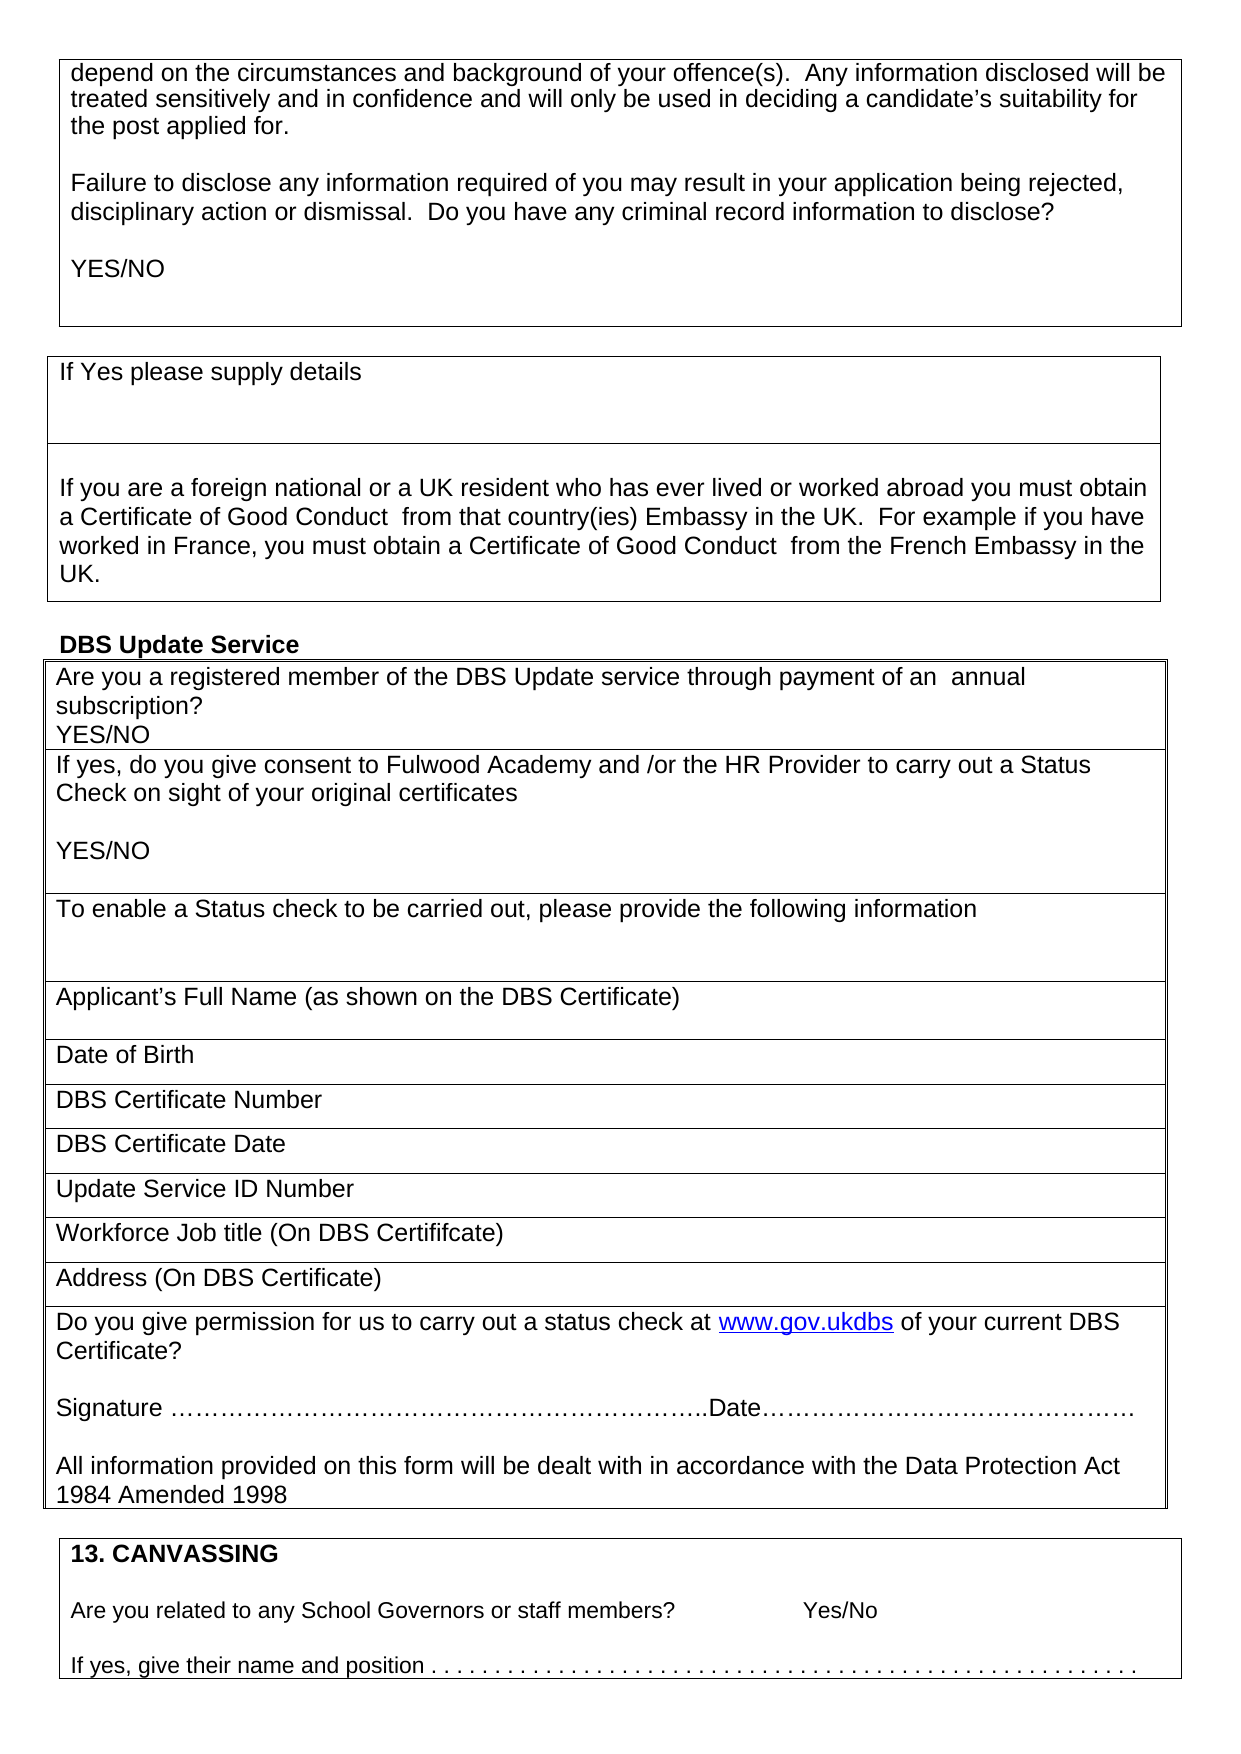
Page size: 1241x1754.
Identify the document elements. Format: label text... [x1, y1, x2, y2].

table_cell Applicant’s Full Name (as shown on the DBS Certificate) [46, 982, 1165, 1039]
table_cell DBS Certificate Number [46, 1085, 1165, 1128]
table_cell If you are a foreign national or a UK resident who has ever lived or worked abroad you must obtain a Certificate of Good Conduct from that country(ies) Embassy in the UK. For example if you have worked in France, you must obtain a Certificate of Good Conduct from the French Embassy in the UK. [48, 444, 1160, 601]
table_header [60, 60, 1181, 326]
table_cell To enable a Status check to be carried out, please provide the following information [46, 894, 1165, 981]
table_cell Address (On DBS Certificate) [46, 1263, 1165, 1306]
table_cell Date of Birth [46, 1040, 1165, 1084]
table_header If Yes please supply details [48, 357, 1160, 443]
table_cell If yes, do you give consent to Fulwood Academy and /or the HR Provider to carry out a Status Check on sight of your original certificates YES/NO [46, 750, 1165, 893]
table_cell Do you give permission for us to carry out a status check at www.gov.ukdbs of your current DBS Certificate? Signature ………………………………………………………..Date……………………………………… All information provided on this form will be dealt with in accordance with the Data Protection Act 1984 Amended 1998 [46, 1307, 1165, 1508]
text DBS Update Service [59, 630, 1181, 659]
table_cell DBS Certificate Date [46, 1129, 1165, 1173]
table_cell Update Service ID Number [46, 1174, 1165, 1217]
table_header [60, 1539, 1181, 1678]
table_header Are you a registered member of the DBS Update service through payment of an annual subscription? YES/NO [46, 662, 1165, 748]
table_cell Workforce Job title (On DBS Certififcate) [46, 1218, 1165, 1262]
